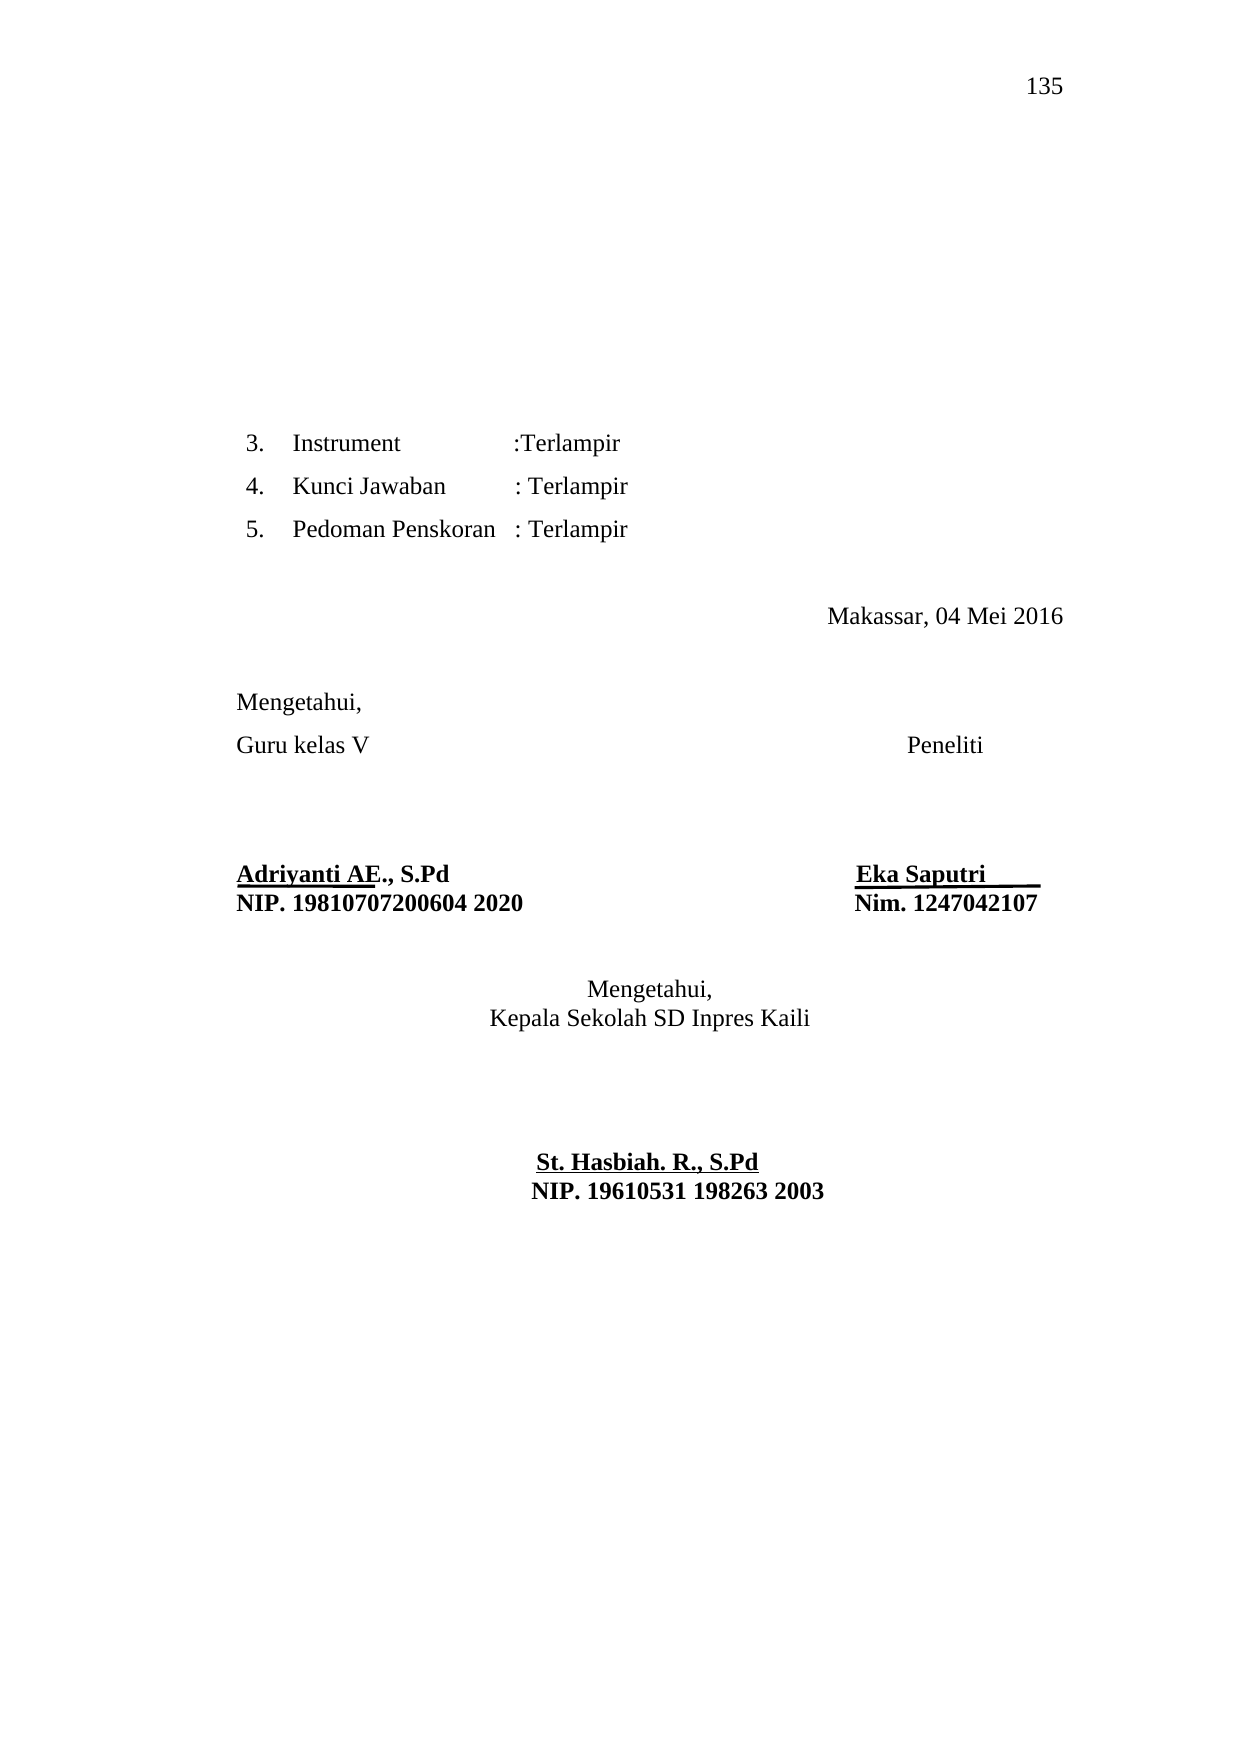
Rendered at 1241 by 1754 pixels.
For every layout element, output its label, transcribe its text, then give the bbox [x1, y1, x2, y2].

list St. Hasbiah. R., S.Pd [461, 1147, 1063, 1176]
list Instrument :Terlampir [246, 428, 1063, 457]
list Kunci Jawaban : Terlampir [246, 471, 1063, 500]
list Guru kelas V Peneliti [236, 730, 1063, 759]
list Makassar, 04 Mei 2016 [246, 601, 1063, 629]
list Mengetahui, [236, 687, 1063, 716]
list Pedoman Penskoran : Terlampir [246, 514, 1063, 543]
list Adriyanti AE., S.Pd Eka Saputri [236, 859, 1063, 888]
list Kepala Sekolah SD Inpres Kaili [236, 1003, 1063, 1032]
list NIP. 19810707200604 2020 Nim. 1247042107 [236, 888, 1063, 917]
list Mengetahui, [236, 974, 1063, 1003]
text NIP. 19610531 198263 2003 [236, 1176, 1063, 1204]
